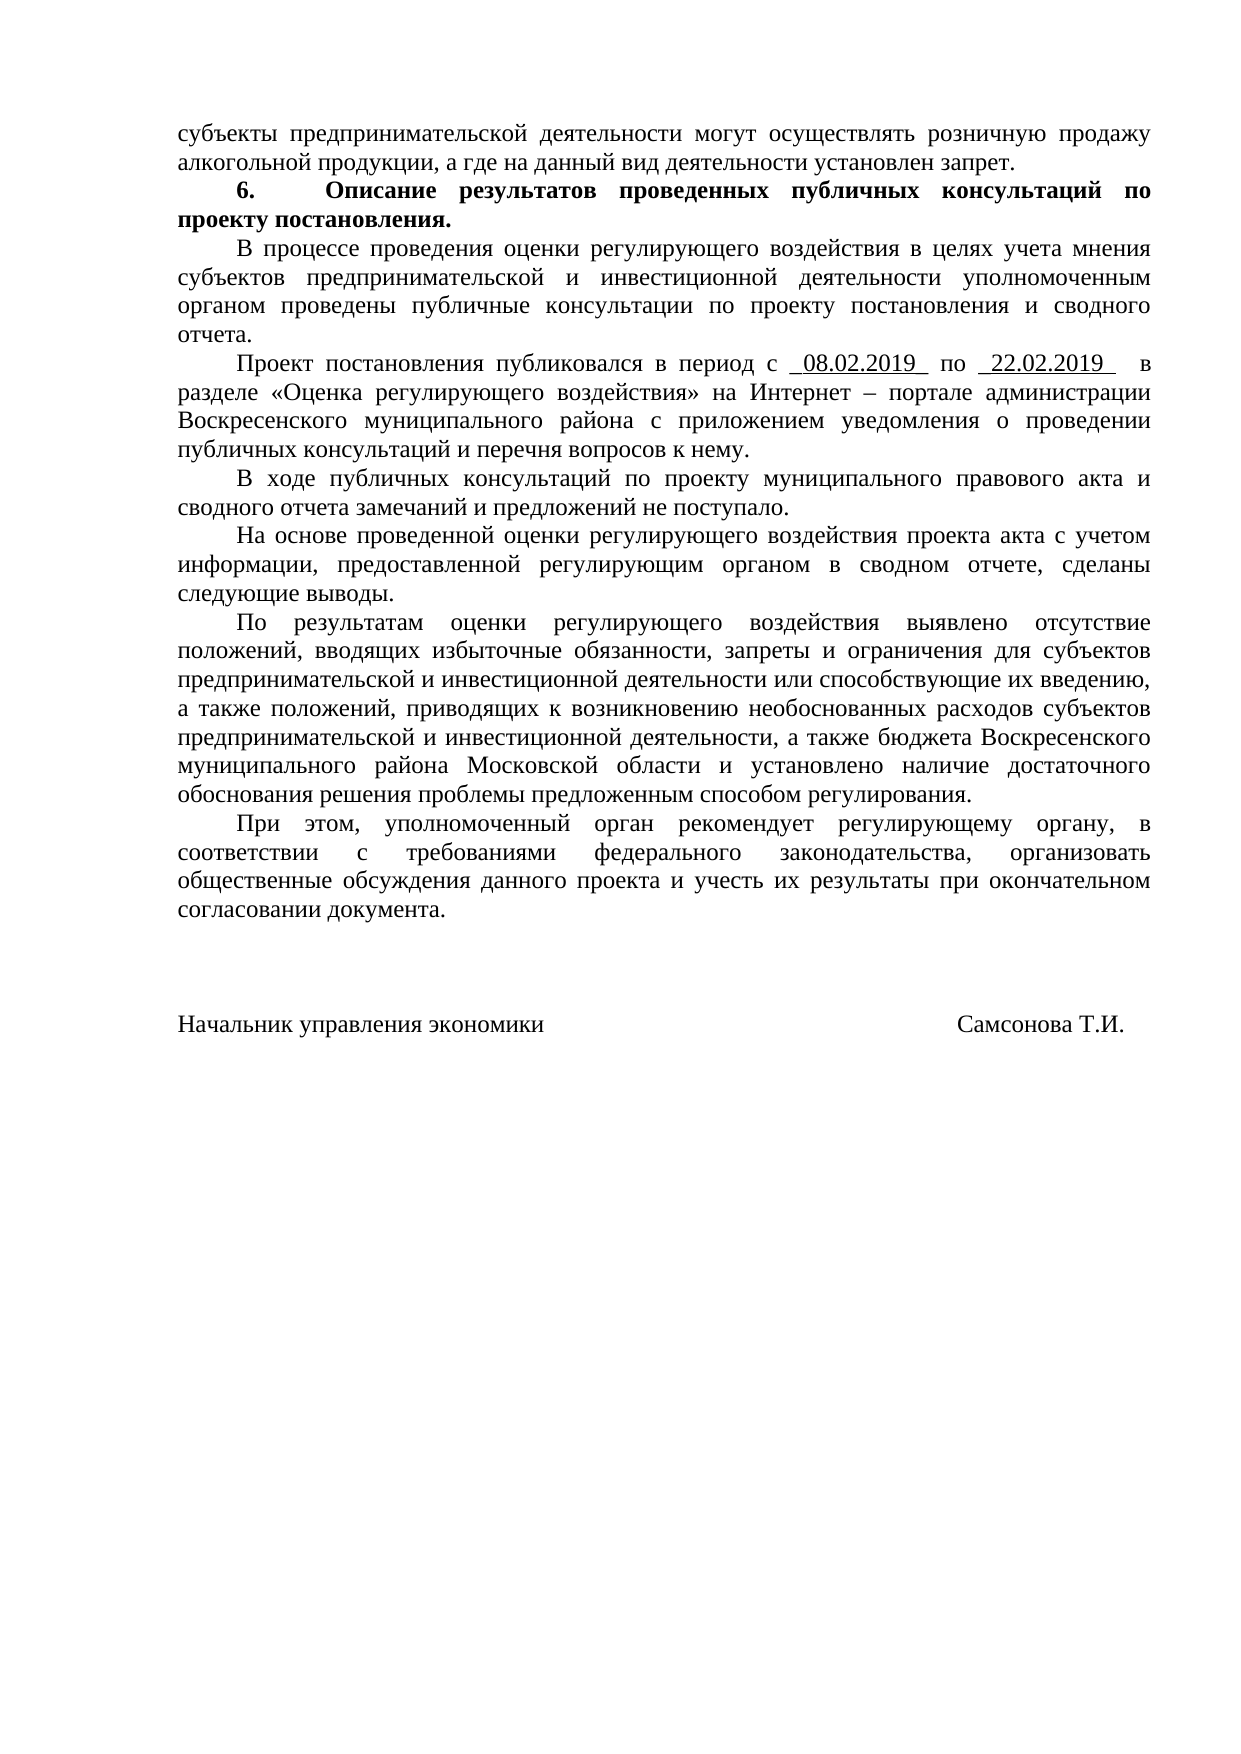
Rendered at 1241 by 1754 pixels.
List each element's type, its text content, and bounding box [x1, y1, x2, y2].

list Описание результатов проведенных публичных консультаций по проекту постановления. [177, 176, 1152, 233]
text По результатам оценки регулирующего воздействия выявлено отсутствие положений, вводящих избыточные обязанности, запреты и ограничения для субъектов предпринимательской и инвестиционной деятельности или способствующие их введению, а также положений, приводящих к возникновению необоснованных расходов субъектов предпринимательской и инвестиционной деятельности, а также бюджета Воскресенского муниципального района Московской области и установлено наличие достаточного обоснования решения проблемы предложенным способом регулирования. [177, 607, 1152, 808]
text На основе проведенной оценки регулирующего воздействия проекта акта с учетом информации, предоставленной регулирующим органом в сводном отчете, сделаны следующие выводы. [177, 521, 1152, 607]
text В процессе проведения оценки регулирующего воздействия в целях учета мнения субъектов предпринимательской и инвестиционной деятельности уполномоченным органом проведены публичные консультации по проекту постановления и сводного отчета. [177, 233, 1152, 348]
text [177, 118, 1152, 176]
text При этом, уполномоченный орган рекомендует регулирующему органу, в соответствии с требованиями федерального законодательства, организовать общественные обсуждения данного проекта и учесть их результаты при окончательном согласовании документа. [177, 808, 1152, 923]
text В ходе публичных консультаций по проекту муниципального правового акта и сводного отчета замечаний и предложений не поступало. [177, 463, 1152, 521]
text Начальник управления экономики Самсонова Т.И. [177, 1009, 1152, 1038]
text Проект постановления публиковался в период с _08.02.2019_ по _22.02.2019 в разделе «Оценка регулирующего воздействия» на Интернет – портале администрации Воскресенского муниципального района с приложением уведомления о проведении публичных консультаций и перечня вопросов к нему. [177, 348, 1152, 463]
